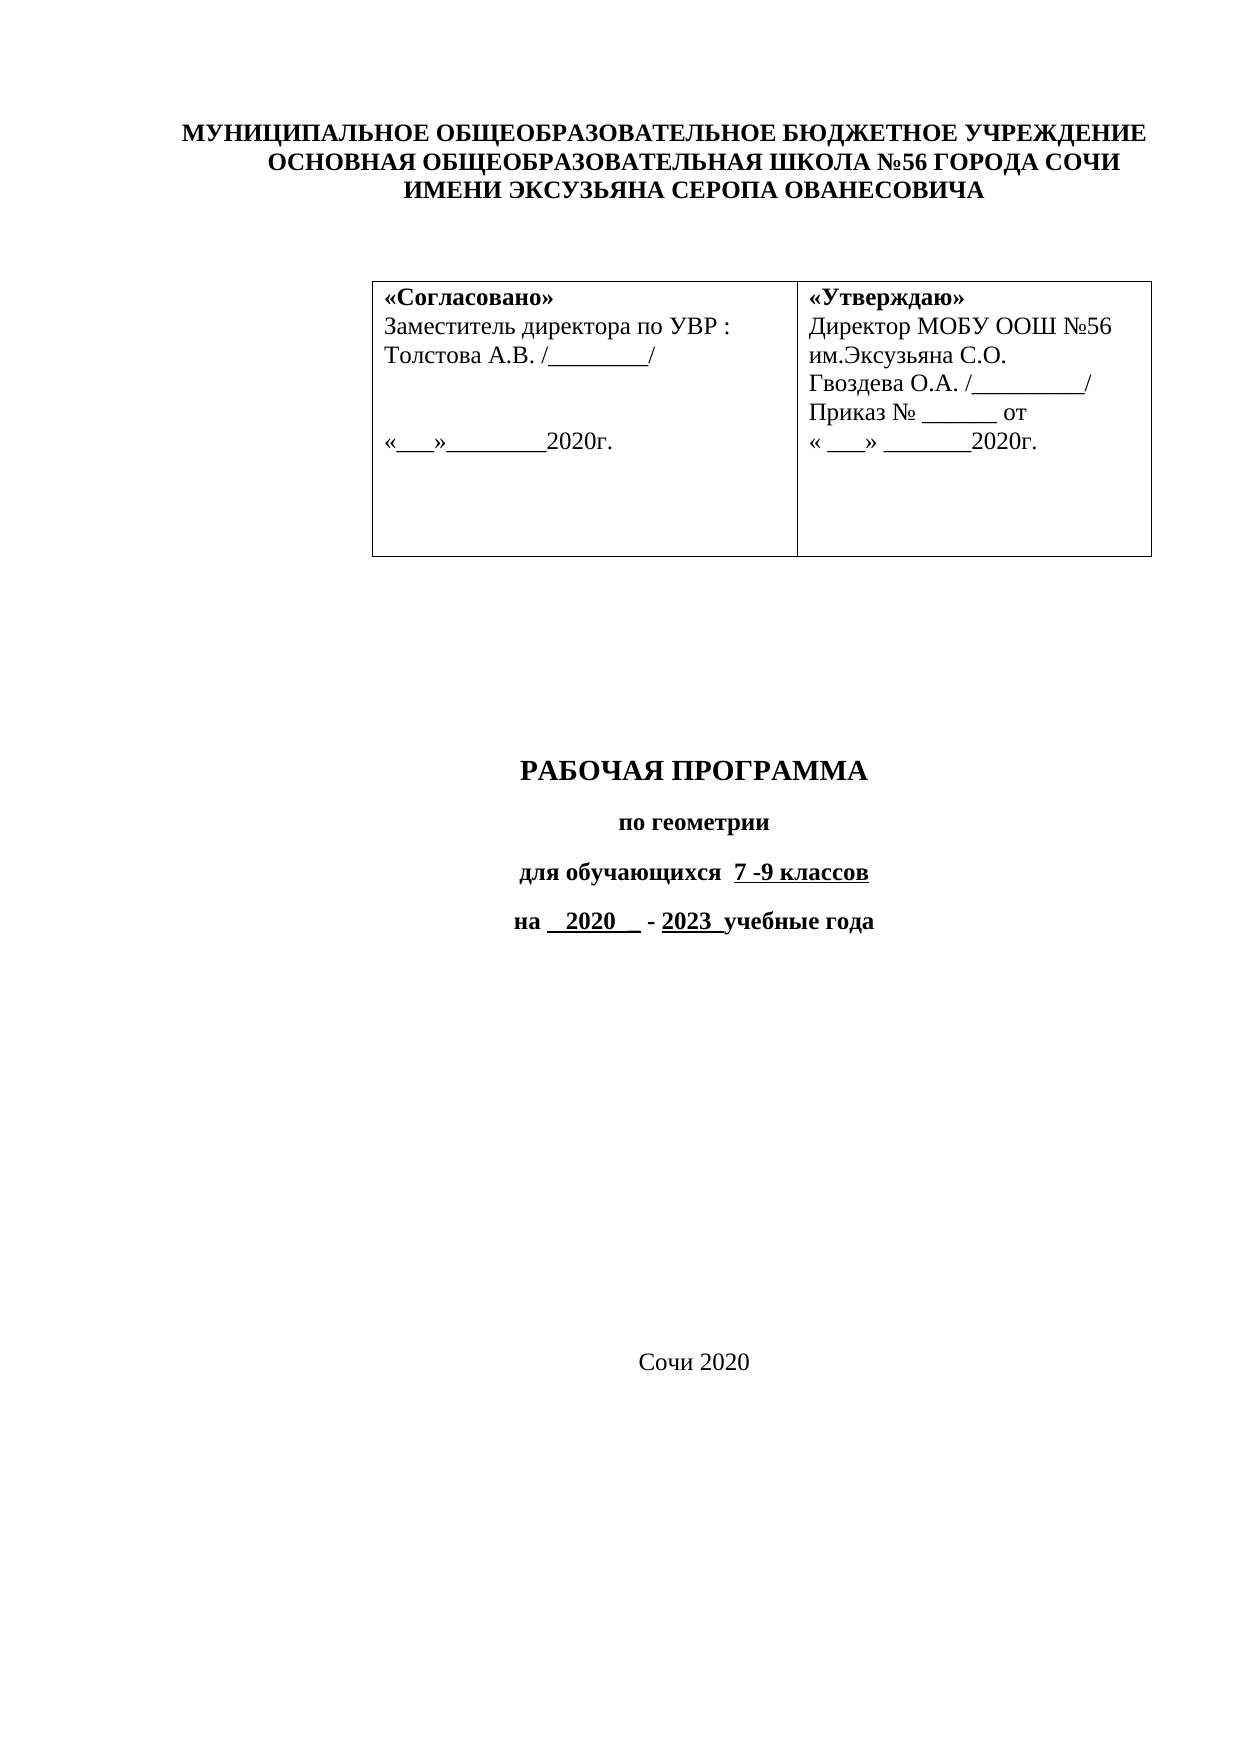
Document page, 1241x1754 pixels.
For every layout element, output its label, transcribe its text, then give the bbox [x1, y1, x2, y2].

table_header «Согласовано» Заместитель директора по УВР : Толстова А.В. /________/ «___»________2020г. [373, 282, 797, 556]
text МУНИЦИПАЛЬНОЕ ОБЩЕОБРАЗОВАТЕЛЬНОЕ БЮДЖЕТНОЕ УЧРЕЖДЕНИЕ [177, 118, 1152, 147]
text рабочая программа [177, 753, 1152, 786]
table_header «Утверждаю» Директор МОБУ ООШ №56 им.Эксузьяна С.О. Гвоздева О.А. /_________/ Приказ № ______ от « ___» _______2020г. [798, 282, 1151, 556]
text на 2020 _ - 2023 учебные года [177, 906, 1152, 935]
text ИМЕНИ ЭКСУЗЬЯНА СЕРОПА ОВАНЕСОВИЧА [177, 176, 1152, 204]
text по геометрии [177, 807, 1152, 836]
text для обучающихся 7 -9 классов [177, 857, 1152, 886]
text ОСНОВНАЯ ОБЩЕОБРАЗОВАТЕЛЬНАЯ ШКОЛА №56 ГОРОДА СОЧИ [177, 147, 1152, 176]
text Сочи 2020 [177, 1347, 1152, 1376]
